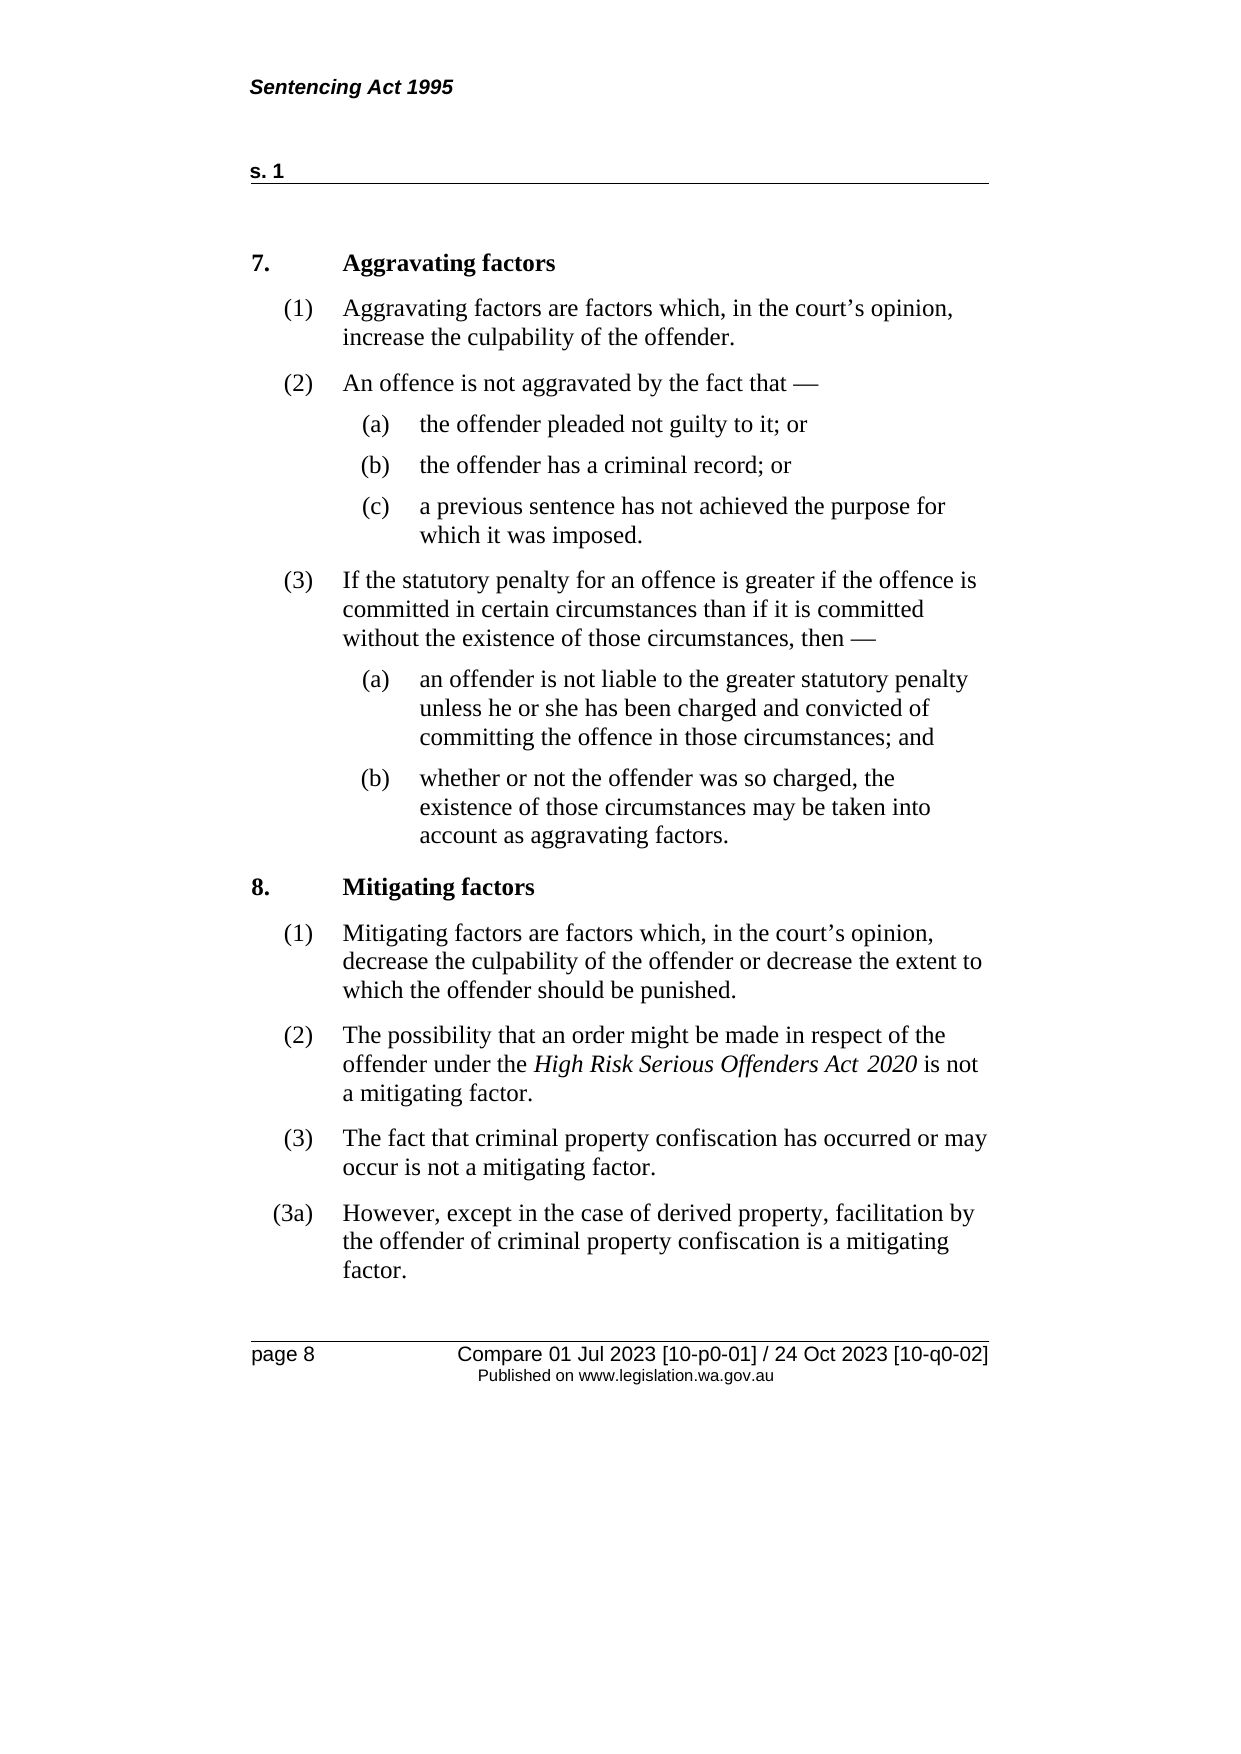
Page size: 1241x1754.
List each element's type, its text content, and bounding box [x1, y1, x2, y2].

text (c) a previous sentence has not achieved the purpose for which it was imposed. [251, 491, 989, 549]
text (3a) However, except in the case of derived property, facilitation by the offender of criminal property confiscation is a mitigating factor. [251, 1198, 989, 1284]
subtitle 8. Mitigating factors [251, 872, 989, 901]
text (3) The fact that criminal property confiscation has occurred or may occur is not a mitigating factor. [251, 1123, 989, 1181]
text (2) The possibility that an order might be made in respect of the offender under the High Risk Serious Offenders Act 2020 is not a mitigating factor. [251, 1021, 989, 1107]
subtitle 7. Aggravating factors [251, 248, 989, 277]
text (3) If the statutory penalty for an offence is greater if the offence is committed in certain circumstances than if it is committed without the existence of those circumstances, then — [251, 566, 989, 652]
text (a) an offender is not liable to the greater statutory penalty unless he or she has been charged and convicted of committing the offence in those circumstances; and [251, 664, 989, 751]
text (1) Aggravating factors are factors which, in the court’s opinion, increase the culpability of the offender. [251, 293, 989, 351]
text (2) An offence is not aggravated by the fact that — [251, 368, 989, 396]
text (1) Mitigating factors are factors which, in the court’s opinion, decrease the culpability of the offender or decrease the extent to which the offender should be punished. [251, 918, 989, 1004]
text (a) the offender pleaded not guilty to it; or [251, 409, 989, 438]
text (b) the offender has a criminal record; or [251, 450, 989, 479]
text (b) whether or not the offender was so charged, the existence of those circumstances may be taken into account as aggravating factors. [251, 763, 989, 849]
